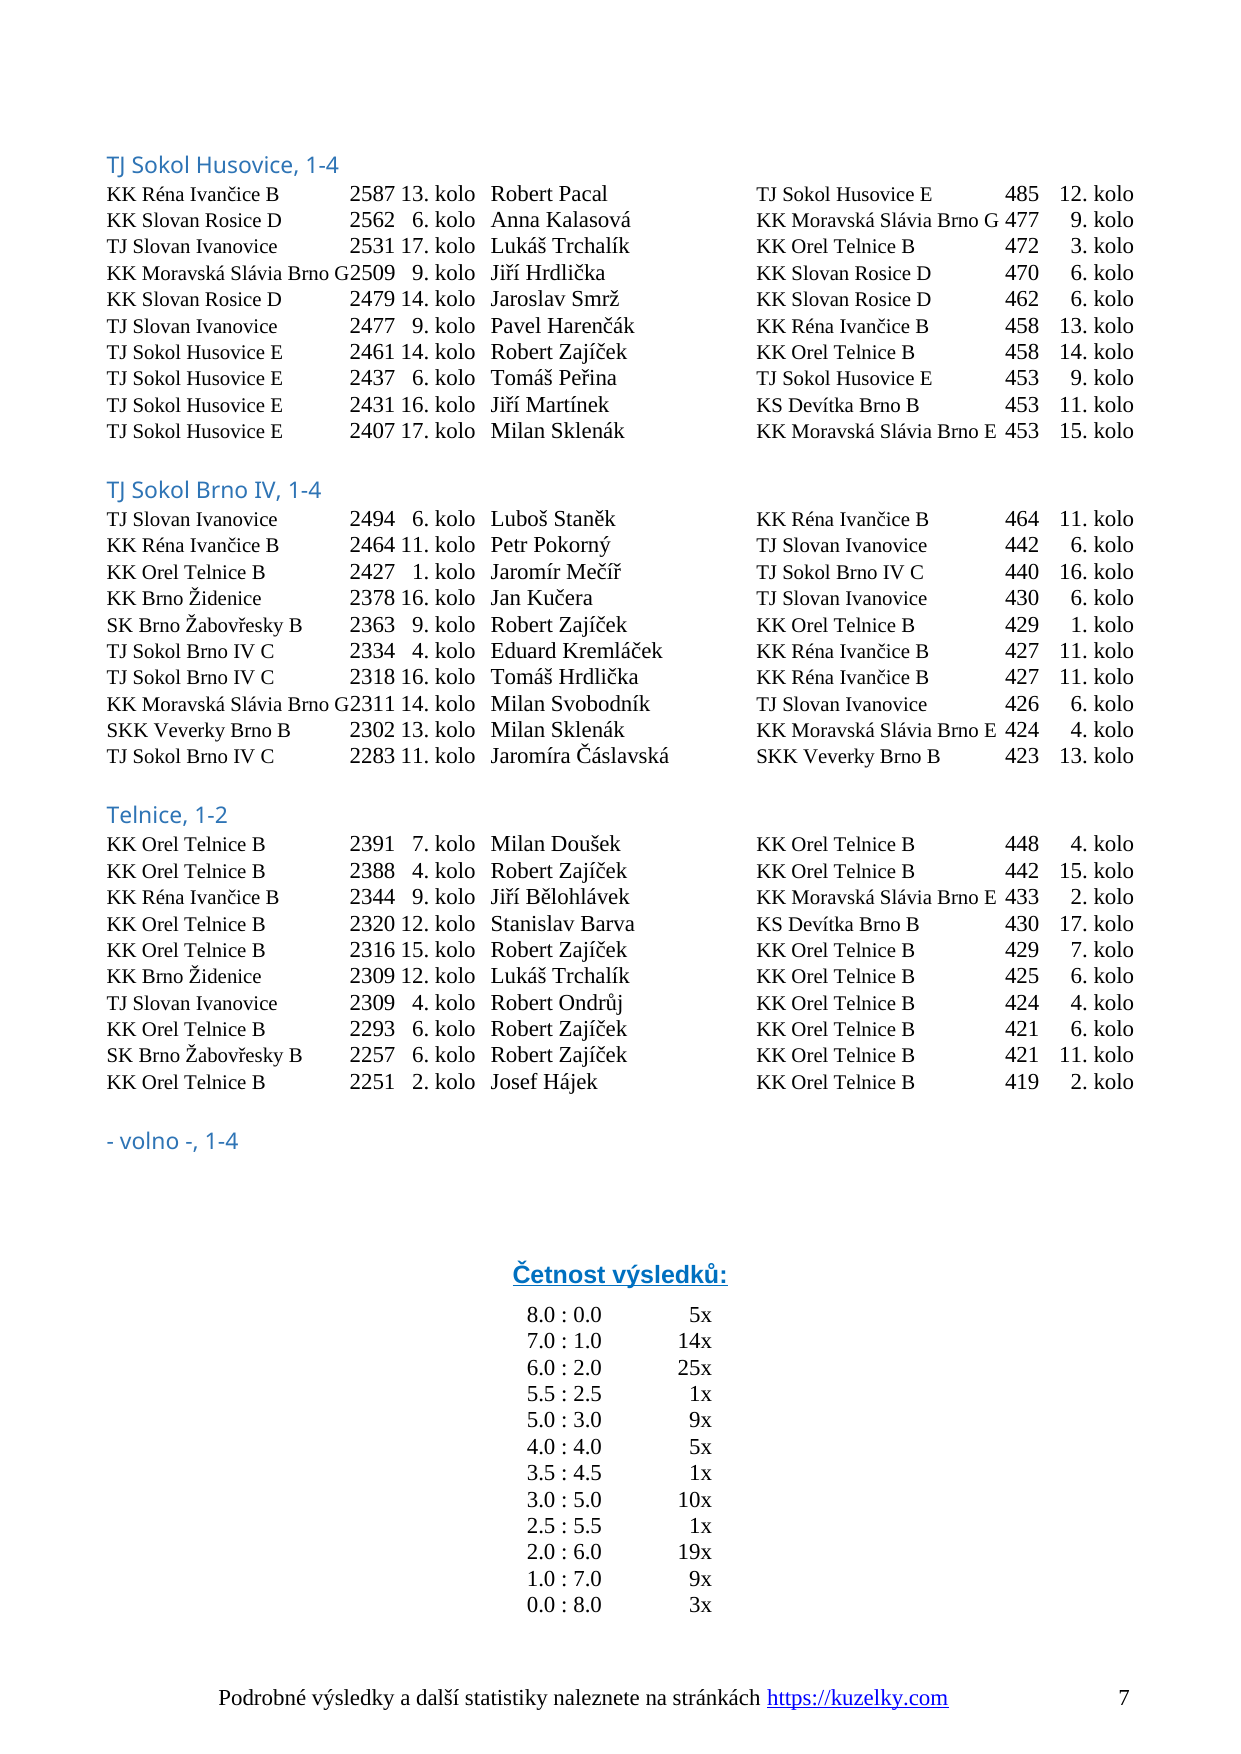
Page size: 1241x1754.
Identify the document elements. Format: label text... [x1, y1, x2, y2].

text TJ Sokol Brno IV C 2334 4. kolo Eduard Kremláček KK Réna Ivančice B 427 11. kolo [106, 637, 1134, 663]
text KK Orel Telnice B 2251 2. kolo Josef Hájek KK Orel Telnice B 419 2. kolo [106, 1068, 1134, 1094]
text 5.0 : 3.0 9x [106, 1407, 1134, 1433]
text TJ Sokol Brno IV C 2283 11. kolo Jaromíra Čáslavská SKK Veverky Brno B 423 13. kolo [106, 742, 1134, 769]
text KK Moravská Slávia Brno G 2311 14. kolo Milan Svobodník TJ Slovan Ivanovice 426 6. kolo [106, 690, 1134, 716]
text KK Moravská Slávia Brno G 2509 9. kolo Jiří Hrdlička KK Slovan Rosice D 470 6. kolo [106, 259, 1134, 285]
text 2.5 : 5.5 1x [106, 1512, 1134, 1538]
text KK Orel Telnice B 2320 12. kolo Stanislav Barva KS Devítka Brno B 430 17. kolo [106, 909, 1134, 936]
text TJ Sokol Brno IV C 2318 16. kolo Tomáš Hrdlička KK Réna Ivančice B 427 11. kolo [106, 663, 1134, 690]
text TJ Sokol Husovice E 2461 14. kolo Robert Zajíček KK Orel Telnice B 458 14. kolo [106, 338, 1134, 364]
text TJ Slovan Ivanovice 2309 4. kolo Robert Ondrůj KK Orel Telnice B 424 4. kolo [106, 989, 1134, 1015]
text KK Orel Telnice B 2391 7. kolo Milan Doušek KK Orel Telnice B 448 4. kolo [106, 831, 1134, 857]
text KK Slovan Rosice D 2562 6. kolo Anna Kalasová KK Moravská Slávia Brno G 477 9. kolo [106, 206, 1134, 233]
text TJ Sokol Husovice E 2407 17. kolo Milan Sklenák KK Moravská Slávia Brno E 453 15. kolo [106, 417, 1134, 443]
subtitle Telnice, 1-2 [106, 799, 1134, 831]
text SKK Veverky Brno B 2302 13. kolo Milan Sklenák KK Moravská Slávia Brno E 424 4. kolo [106, 716, 1134, 742]
text 0.0 : 8.0 3x [106, 1591, 1134, 1617]
text 5.5 : 2.5 1x [106, 1380, 1134, 1407]
text TJ Slovan Ivanovice 2494 6. kolo Luboš Staněk KK Réna Ivančice B 464 11. kolo [106, 505, 1134, 532]
text 7.0 : 1.0 14x [106, 1327, 1134, 1354]
text 8.0 : 0.0 5x [106, 1301, 1134, 1327]
text SK Brno Žabovřesky B 2257 6. kolo Robert Zajíček KK Orel Telnice B 421 11. kolo [106, 1041, 1134, 1068]
text 3.0 : 5.0 10x [106, 1486, 1134, 1512]
text KK Orel Telnice B 2293 6. kolo Robert Zajíček KK Orel Telnice B 421 6. kolo [106, 1015, 1134, 1041]
text KK Réna Ivančice B 2344 9. kolo Jiří Bělohlávek KK Moravská Slávia Brno E 433 2. kolo [106, 883, 1134, 909]
text KK Brno Židenice 2378 16. kolo Jan Kučera TJ Slovan Ivanovice 430 6. kolo [106, 584, 1134, 611]
text KK Réna Ivančice B 2587 13. kolo Robert Pacal TJ Sokol Husovice E 485 12. kolo [106, 180, 1134, 206]
text 1.0 : 7.0 9x [106, 1565, 1134, 1591]
text SK Brno Žabovřesky B 2363 9. kolo Robert Zajíček KK Orel Telnice B 429 1. kolo [106, 611, 1134, 637]
subtitle TJ Sokol Brno IV, 1-4 [106, 474, 1134, 505]
text TJ Slovan Ivanovice 2531 17. kolo Lukáš Trchalík KK Orel Telnice B 472 3. kolo [106, 233, 1134, 259]
text TJ Sokol Husovice E 2431 16. kolo Jiří Martínek KS Devítka Brno B 453 11. kolo [106, 391, 1134, 417]
text KK Orel Telnice B 2388 4. kolo Robert Zajíček KK Orel Telnice B 442 15. kolo [106, 857, 1134, 883]
subtitle TJ Sokol Husovice, 1-4 [106, 149, 1134, 180]
text KK Réna Ivančice B 2464 11. kolo Petr Pokorný TJ Slovan Ivanovice 442 6. kolo [106, 532, 1134, 558]
text Četnost výsledků: [94, 1260, 1145, 1289]
text KK Orel Telnice B 2427 1. kolo Jaromír Mečíř TJ Sokol Brno IV C 440 16. kolo [106, 558, 1134, 584]
text 2.0 : 6.0 19x [106, 1538, 1134, 1565]
text TJ Sokol Husovice E 2437 6. kolo Tomáš Peřina TJ Sokol Husovice E 453 9. kolo [106, 364, 1134, 391]
text KK Slovan Rosice D 2479 14. kolo Jaroslav Smrž KK Slovan Rosice D 462 6. kolo [106, 285, 1134, 312]
text 3.5 : 4.5 1x [106, 1459, 1134, 1486]
subtitle - volno -, 1-4 [106, 1124, 1134, 1156]
text TJ Slovan Ivanovice 2477 9. kolo Pavel Harenčák KK Réna Ivančice B 458 13. kolo [106, 312, 1134, 338]
text KK Brno Židenice 2309 12. kolo Lukáš Trchalík KK Orel Telnice B 425 6. kolo [106, 962, 1134, 989]
text 6.0 : 2.0 25x [106, 1354, 1134, 1380]
text KK Orel Telnice B 2316 15. kolo Robert Zajíček KK Orel Telnice B 429 7. kolo [106, 936, 1134, 962]
text 4.0 : 4.0 5x [106, 1433, 1134, 1459]
